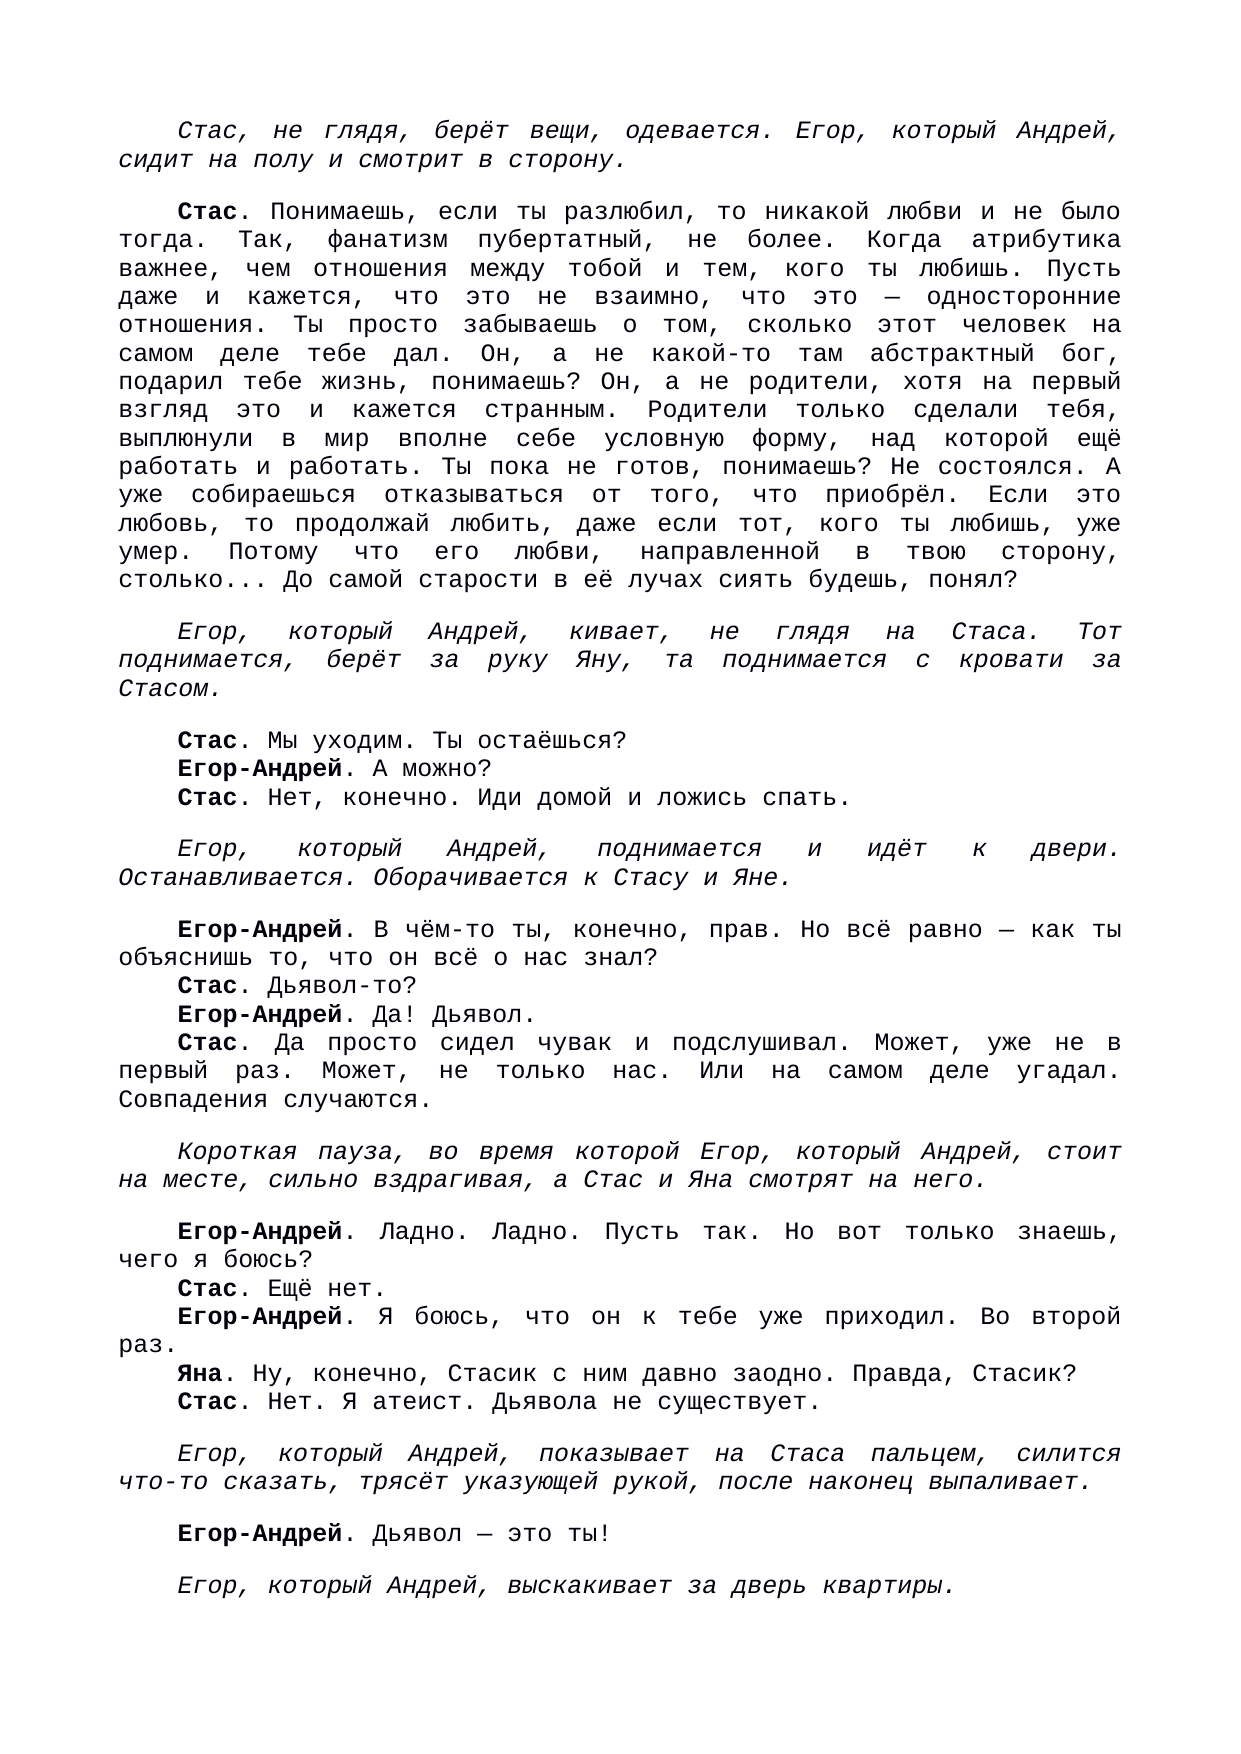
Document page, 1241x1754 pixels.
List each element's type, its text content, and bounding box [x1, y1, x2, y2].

text Егор-Андрей. А можно? [118, 756, 1122, 784]
text Стас. Да просто сидел чувак и подслушивал. Может, уже не в первый раз. Может, не только нас. Или на самом деле угадал. Совпадения случаются. [118, 1030, 1122, 1115]
text Егор-Андрей. Ладно. Ладно. Пусть так. Но вот только знаешь, чего я боюсь? [118, 1219, 1122, 1275]
text Короткая пауза, во время которой Егор, который Андрей, стоит на месте, сильно вздрагивая, а Стас и Яна смотрят на него. [118, 1138, 1122, 1195]
text Егор-Андрей. Да! Дьявол. [118, 1001, 1122, 1030]
text Стас. Нет, конечно. Иди домой и ложись спать. [118, 784, 1122, 812]
text Стас. Дьявол-то? [118, 973, 1122, 1001]
text Стас. Мы уходим. Ты остаёшься? [118, 727, 1122, 756]
text Яна. Ну, конечно, Стасик с ним давно заодно. Правда, Стасик? [118, 1360, 1122, 1389]
text Егор-Андрей. Дьявол — это ты! [118, 1521, 1122, 1549]
text Стас. Нет. Я атеист. Дьявола не существует. [118, 1389, 1122, 1417]
text Егор, который Андрей, показывает на Стаса пальцем, силится что-то сказать, трясёт указующей рукой, после наконец выпаливает. [118, 1441, 1122, 1497]
text Стас. Понимаешь, если ты разлюбил, то никакой любви и не было тогда. Так, фанатизм пубертатный, не более. Когда атрибутика важнее, чем отношения между тобой и тем, кого ты любишь. Пусть даже и кажется, что это не взаимно, что это — односторонние отношения. Ты просто забываешь о том, сколько этот человек на самом деле тебе дал. Он, а не какой-то там абстрактный бог, подарил тебе жизнь, понимаешь? Он, а не родители, хотя на первый взгляд это и кажется странным. Родители только сделали тебя, выплюнули в мир вполне себе условную форму, над которой ещё работать и работать. Ты пока не готов, понимаешь? Не состоялся. А уже собираешься отказываться от того, что приобрёл. Если это любовь, то продолжай любить, даже если тот, кого ты любишь, уже умер. Потому что его любви, направленной в твою сторону, столько... До самой старости в её лучах сиять будешь, понял? [118, 198, 1122, 595]
text Стас. Ещё нет. [118, 1275, 1122, 1304]
text Егор, который Андрей, кивает, не глядя на Стаса. Тот поднимается, берёт за руку Яну, та поднимается с кровати за Стасом. [118, 619, 1122, 704]
text Егор, который Андрей, выскакивает за дверь квартиры. [118, 1573, 1122, 1601]
text Егор, который Андрей, поднимается и идёт к двери. Останавливается. Оборачивается к Стасу и Яне. [118, 836, 1122, 893]
text Стас, не глядя, берёт вещи, одевается. Егор, который Андрей, сидит на полу и смотрит в сторону. [118, 118, 1122, 175]
text Егор-Андрей. Я боюсь, что он к тебе уже приходил. Во второй раз. [118, 1304, 1122, 1360]
text Егор-Андрей. В чём-то ты, конечно, прав. Но всё равно — как ты объяснишь то, что он всё о нас знал? [118, 916, 1122, 973]
